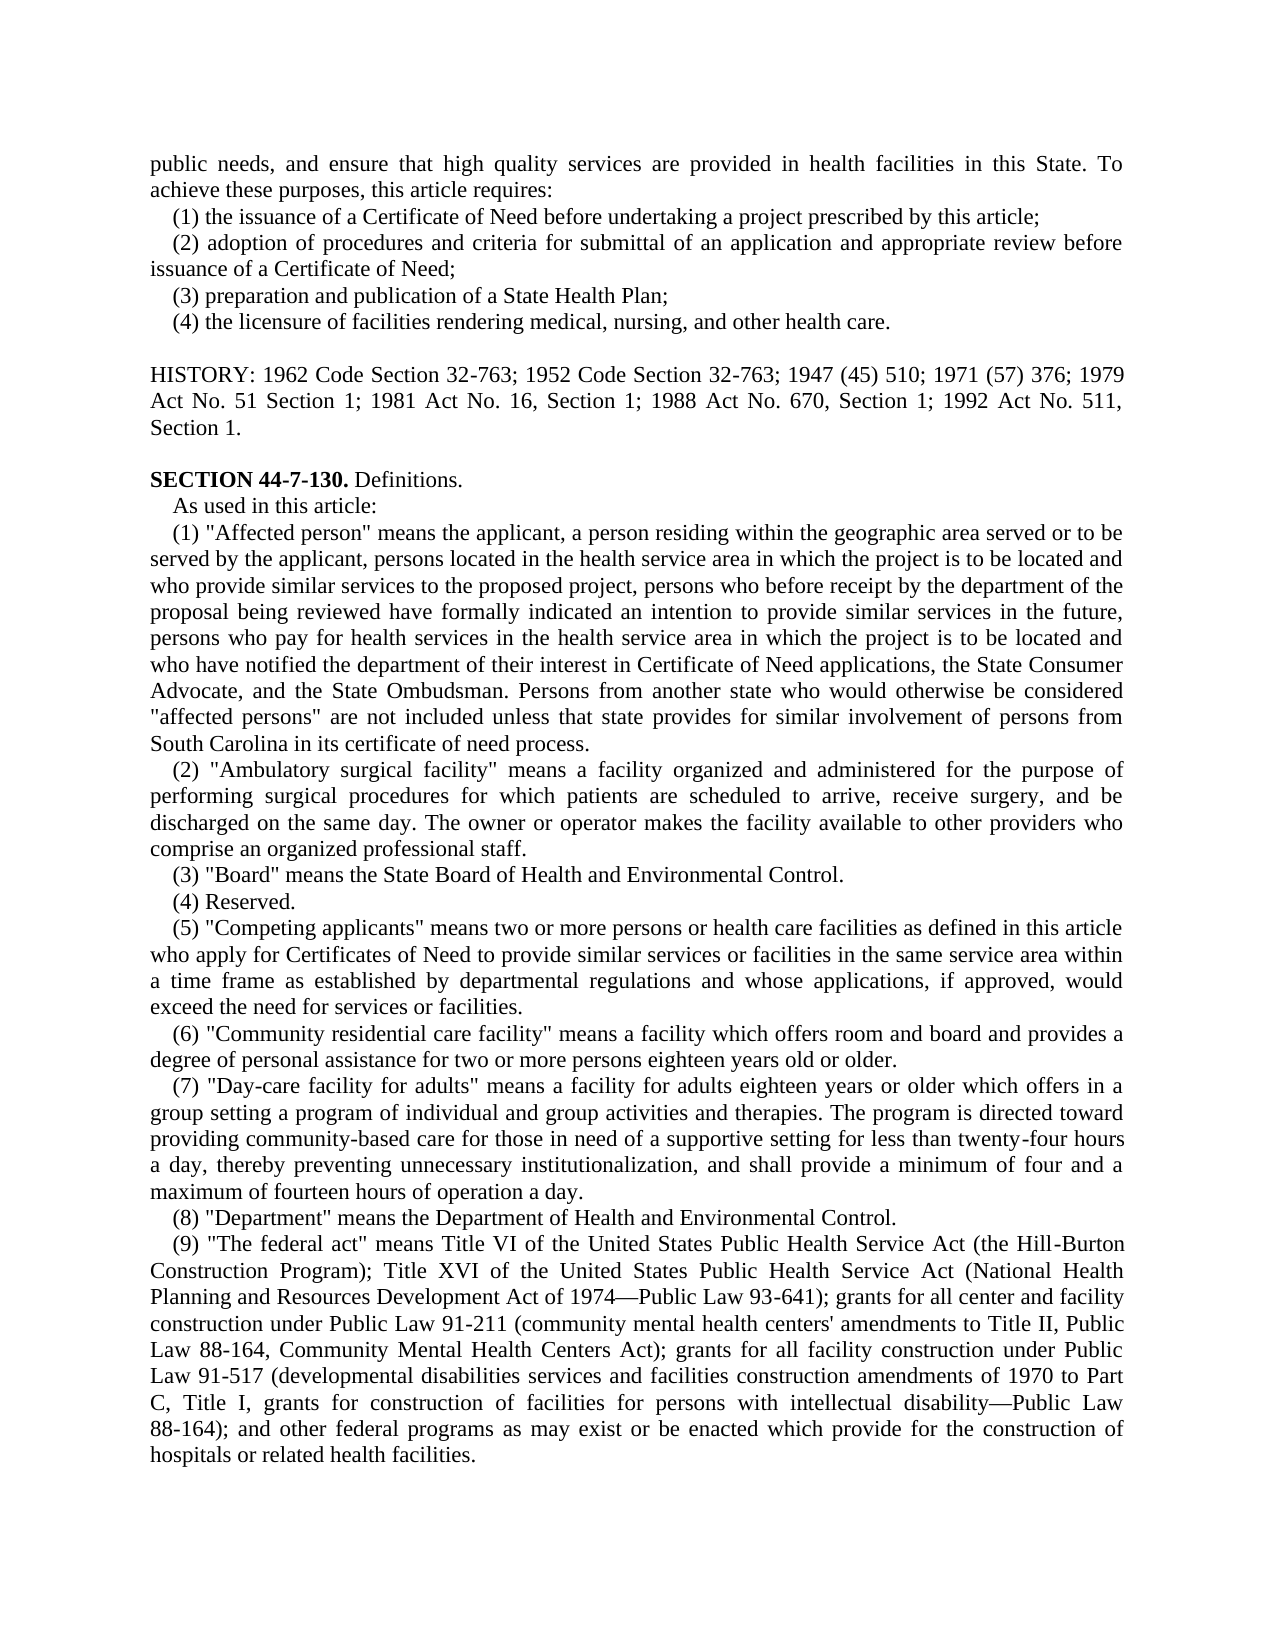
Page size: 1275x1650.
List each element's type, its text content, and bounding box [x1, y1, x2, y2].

text (8) "Department" means the Department of Health and Environmental Control. [150, 1204, 1125, 1231]
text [150, 150, 1125, 203]
text As used in this article: [150, 493, 1125, 519]
text (4) the licensure of facilities rendering medical, nursing, and other health care. [150, 308, 1125, 334]
text (2) adoption of procedures and criteria for submittal of an application and appropriate review before issuance of a Certificate of Need; [150, 229, 1125, 282]
text (2) "Ambulatory surgical facility" means a facility organized and administered for the purpose of performing surgical procedures for which patients are scheduled to arrive, receive surgery, and be discharged on the same day. The owner or operator makes the facility available to other providers who comprise an organized professional staff. [150, 756, 1125, 862]
text SECTION 44-7-130. Definitions. [150, 466, 1125, 493]
text (1) "Affected person" means the applicant, a person residing within the geographic area served or to be served by the applicant, persons located in the health service area in which the project is to be located and who provide similar services to the proposed project, persons who before receipt by the department of the proposal being reviewed have formally indicated an intention to provide similar services in the future, persons who pay for health services in the health service area in which the project is to be located and who have notified the department of their interest in Certificate of Need applications, the State Consumer Advocate, and the State Ombudsman. Persons from another state who would otherwise be considered "affected persons" are not included unless that state provides for similar involvement of persons from South Carolina in its certificate of need process. [150, 519, 1125, 756]
text (3) "Board" means the State Board of Health and Environmental Control. [150, 862, 1125, 888]
text (1) the issuance of a Certificate of Need before undertaking a project prescribed by this article; [150, 203, 1125, 229]
text (3) preparation and publication of a State Health Plan; [150, 282, 1125, 308]
text (4) Reserved. [150, 888, 1125, 914]
text (7) "Day-care facility for adults" means a facility for adults eighteen years or older which offers in a group setting a program of individual and group activities and therapies. The program is directed toward providing community-based care for those in need of a supportive setting for less than twenty-four hours a day, thereby preventing unnecessary institutionalization, and shall provide a minimum of four and a maximum of fourteen hours of operation a day. [150, 1072, 1125, 1204]
text (5) "Competing applicants" means two or more persons or health care facilities as defined in this article who apply for Certificates of Need to provide similar services or facilities in the same service area within a time frame as established by departmental regulations and whose applications, if approved, would exceed the need for services or facilities. [150, 914, 1125, 1020]
text HISTORY: 1962 Code Section 32-763; 1952 Code Section 32-763; 1947 (45) 510; 1971 (57) 376; 1979 Act No. 51 Section 1; 1981 Act No. 16, Section 1; 1988 Act No. 670, Section 1; 1992 Act No. 511, Section 1. [150, 361, 1125, 440]
text (9) "The federal act" means Title VI of the United States Public Health Service Act (the Hill-Burton Construction Program); Title XVI of the United States Public Health Service Act (National Health Planning and Resources Development Act of 1974—Public Law 93-641); grants for all center and facility construction under Public Law 91-211 (community mental health centers' amendments to Title II, Public Law 88-164, Community Mental Health Centers Act); grants for all facility construction under Public Law 91-517 (developmental disabilities services and facilities construction amendments of 1970 to Part C, Title I, grants for construction of facilities for persons with intellectual disability—Public Law 88-164); and other federal programs as may exist or be enacted which provide for the construction of hospitals or related health facilities. [150, 1231, 1125, 1468]
text (6) "Community residential care facility" means a facility which offers room and board and provides a degree of personal assistance for two or more persons eighteen years old or older. [150, 1020, 1125, 1072]
